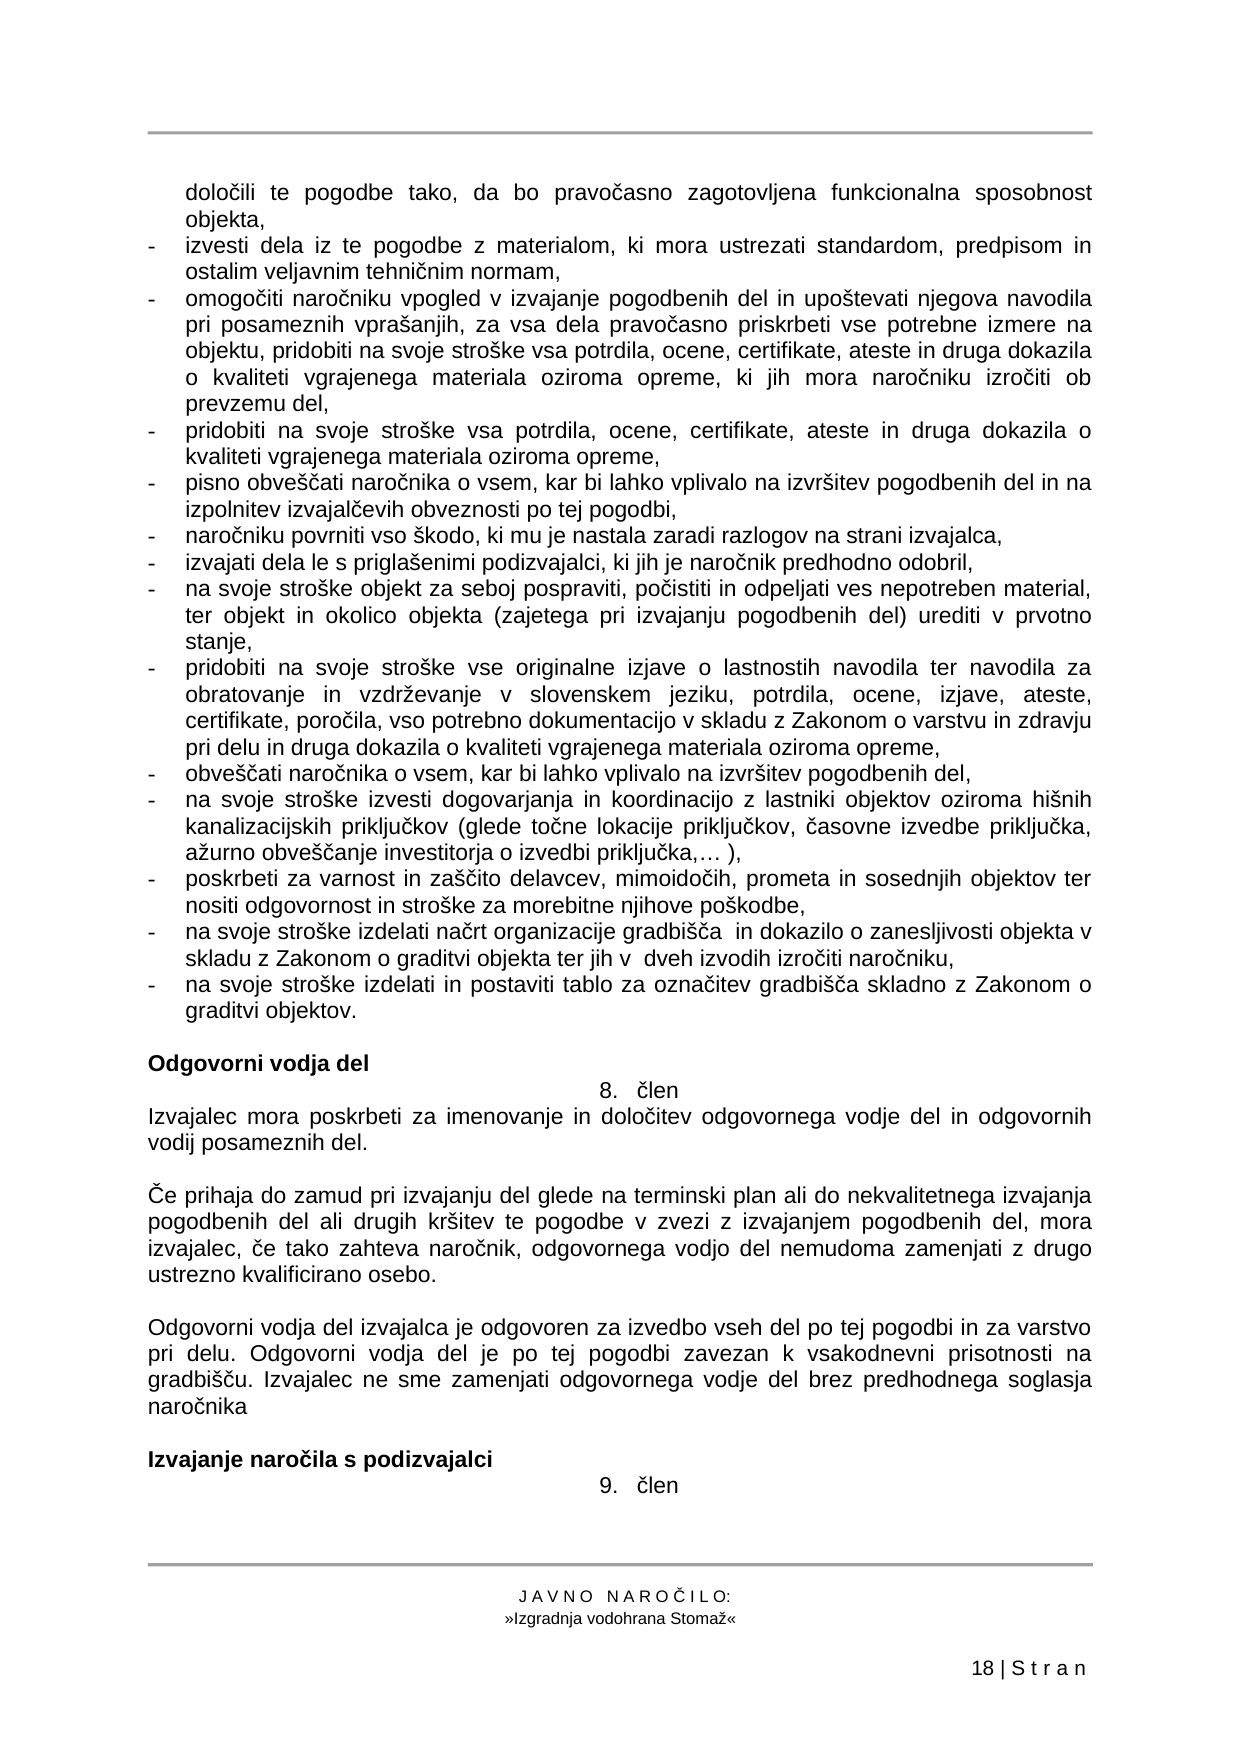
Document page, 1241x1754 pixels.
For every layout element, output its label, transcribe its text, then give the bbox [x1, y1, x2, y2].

list obveščati naročnika o vsem, kar bi lahko vplivalo na izvršitev pogodbenih del, [148, 760, 1092, 786]
list na svoje stroške izdelati načrt organizacije gradbišča in dokazilo o zanesljivosti objekta v skladu z Zakonom o graditvi objekta ter jih v dveh izvodih izročiti naročniku, [148, 918, 1092, 971]
list na svoje stroške izdelati in postaviti tablo za označitev gradbišča skladno z Zakonom o graditvi objektov. [148, 971, 1092, 1024]
text Izvajanje naročila s podizvajalci [148, 1446, 1092, 1472]
list pisno obveščati naročnika o vsem, kar bi lahko vplivalo na izvršitev pogodbenih del in na izpolnitev izvajalčevih obveznosti po tej pogodbi, [148, 469, 1092, 522]
text Če prihaja do zamud pri izvajanju del glede na terminski plan ali do nekvalitetnega izvajanja pogodbenih del ali drugih kršitev te pogodbe v zvezi z izvajanjem pogodbenih del, mora izvajalec, če tako zahteva naročnik, odgovornega vodjo del nemudoma zamenjati z drugo ustrezno kvalificirano osebo. [148, 1182, 1092, 1287]
list na svoje stroške objekt za seboj pospraviti, počistiti in odpeljati ves nepotreben material, ter objekt in okolico objekta (zajetega pri izvajanju pogodbenih del) urediti v prvotno stanje, [148, 575, 1092, 654]
list člen [185, 1472, 1092, 1498]
list pridobiti na svoje stroške vsa potrdila, ocene, certifikate, ateste in druga dokazila o kvaliteti vgrajenega materiala oziroma opreme, [148, 417, 1092, 469]
text Izvajalec mora poskrbeti za imenovanje in določitev odgovornega vodje del in odgovornih vodij posameznih del. [148, 1103, 1092, 1156]
list na svoje stroške izvesti dogovarjanja in koordinacijo z lastniki objektov oziroma hišnih kanalizacijskih priključkov (glede točne lokacije priključkov, časovne izvedbe priključka, ažurno obveščanje investitorja o izvedbi priključka,… ), [148, 786, 1092, 865]
list izvajati dela le s priglašenimi podizvajalci, ki jih je naročnik predhodno odobril, [148, 549, 1092, 575]
list poskrbeti za varnost in zaščito delavcev, mimoidočih, prometa in sosednjih objektov ter nositi odgovornost in stroške za morebitne njihove poškodbe, [148, 865, 1092, 918]
list izvesti dela iz te pogodbe z materialom, ki mora ustrezati standardom, predpisom in ostalim veljavnim tehničnim normam, [148, 232, 1092, 285]
list omogočiti naročniku vpogled v izvajanje pogodbenih del in upoštevati njegova navodila pri posameznih vprašanjih, za vsa dela pravočasno priskrbeti vse potrebne izmere na objektu, pridobiti na svoje stroške vsa potrdila, ocene, certifikate, ateste in druga dokazila o kvaliteti vgrajenega materiala oziroma opreme, ki jih mora naročniku izročiti ob prevzemu del, [148, 285, 1092, 417]
list pridobiti na svoje stroške vse originalne izjave o lastnostih navodila ter navodila za obratovanje in vzdrževanje v slovenskem jeziku, potrdila, ocene, izjave, ateste, certifikate, poročila, vso potrebno dokumentacijo v skladu z Zakonom o varstvu in zdravju pri delu in druga dokazila o kvaliteti vgrajenega materiala oziroma opreme, [148, 654, 1092, 760]
text Odgovorni vodja del izvajalca je odgovoren za izvedbo vseh del po tej pogodbi in za varstvo pri delu. Odgovorni vodja del je po tej pogodbi zavezan k vsakodnevni prisotnosti na gradbišču. Izvajalec ne sme zamenjati odgovornega vodje del brez predhodnega soglasja naročnika [148, 1314, 1092, 1419]
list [148, 179, 1092, 232]
list naročniku povrniti vso škodo, ki mu je nastala zaradi razlogov na strani izvajalca, [148, 522, 1092, 549]
list člen [185, 1077, 1092, 1103]
text Odgovorni vodja del [148, 1050, 1092, 1077]
